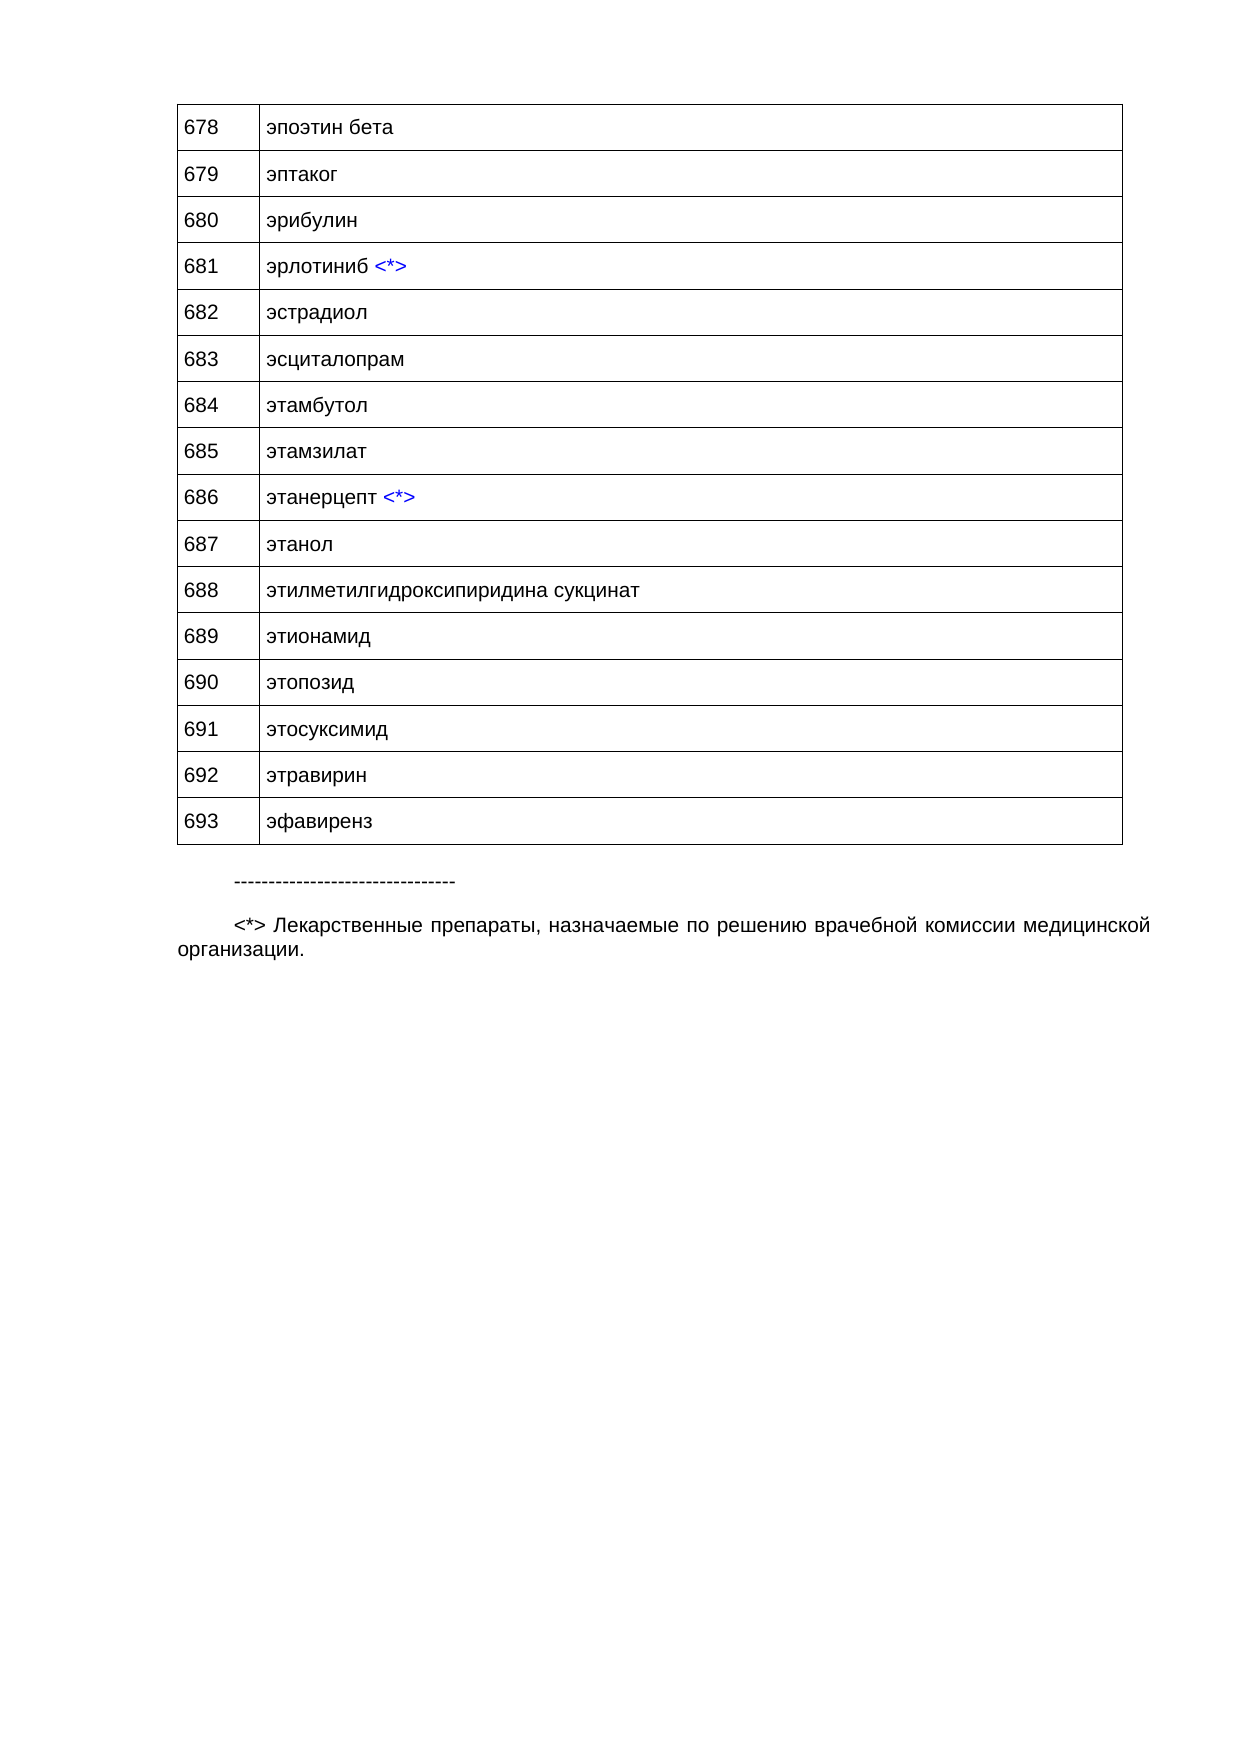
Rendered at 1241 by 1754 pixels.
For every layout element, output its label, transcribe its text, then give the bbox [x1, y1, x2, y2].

table_cell 680 [178, 197, 259, 242]
table_cell 683 [178, 336, 259, 381]
table_cell 691 [178, 706, 259, 751]
table_cell этосуксимид [260, 706, 1122, 751]
table_cell эпоэтин бета [260, 105, 1122, 150]
table_cell 687 [178, 521, 259, 566]
table_cell эфавиренз [260, 798, 1122, 843]
table_cell 679 [178, 151, 259, 196]
table_cell 689 [178, 613, 259, 658]
table_cell эптаког [260, 151, 1122, 196]
table_cell этилметилгидроксипиридина сукцинат [260, 567, 1122, 612]
table_cell 688 [178, 567, 259, 612]
text <*> Лекарственные препараты, назначаемые по решению врачебной комиссии медицинской организации. [177, 913, 1152, 961]
table_cell 690 [178, 660, 259, 705]
table_cell 686 [178, 475, 259, 520]
table_cell 684 [178, 382, 259, 427]
table_cell эсциталопрам [260, 336, 1122, 381]
table_cell 682 [178, 290, 259, 335]
table_cell 692 [178, 752, 259, 797]
table_cell этамбутол [260, 382, 1122, 427]
table_cell эстрадиол [260, 290, 1122, 335]
table_cell 685 [178, 428, 259, 473]
table_cell 693 [178, 798, 259, 843]
table_cell этанерцепт <*> [260, 475, 1122, 520]
table_cell этанол [260, 521, 1122, 566]
table_cell 678 [178, 105, 259, 150]
table_cell эрлотиниб <*> [260, 243, 1122, 288]
table_cell эрибулин [260, 197, 1122, 242]
table_cell этопозид [260, 660, 1122, 705]
table_cell 681 [178, 243, 259, 288]
table_cell этравирин [260, 752, 1122, 797]
table_cell этамзилат [260, 428, 1122, 473]
text -------------------------------- [177, 868, 1152, 892]
table_cell этионамид [260, 613, 1122, 658]
